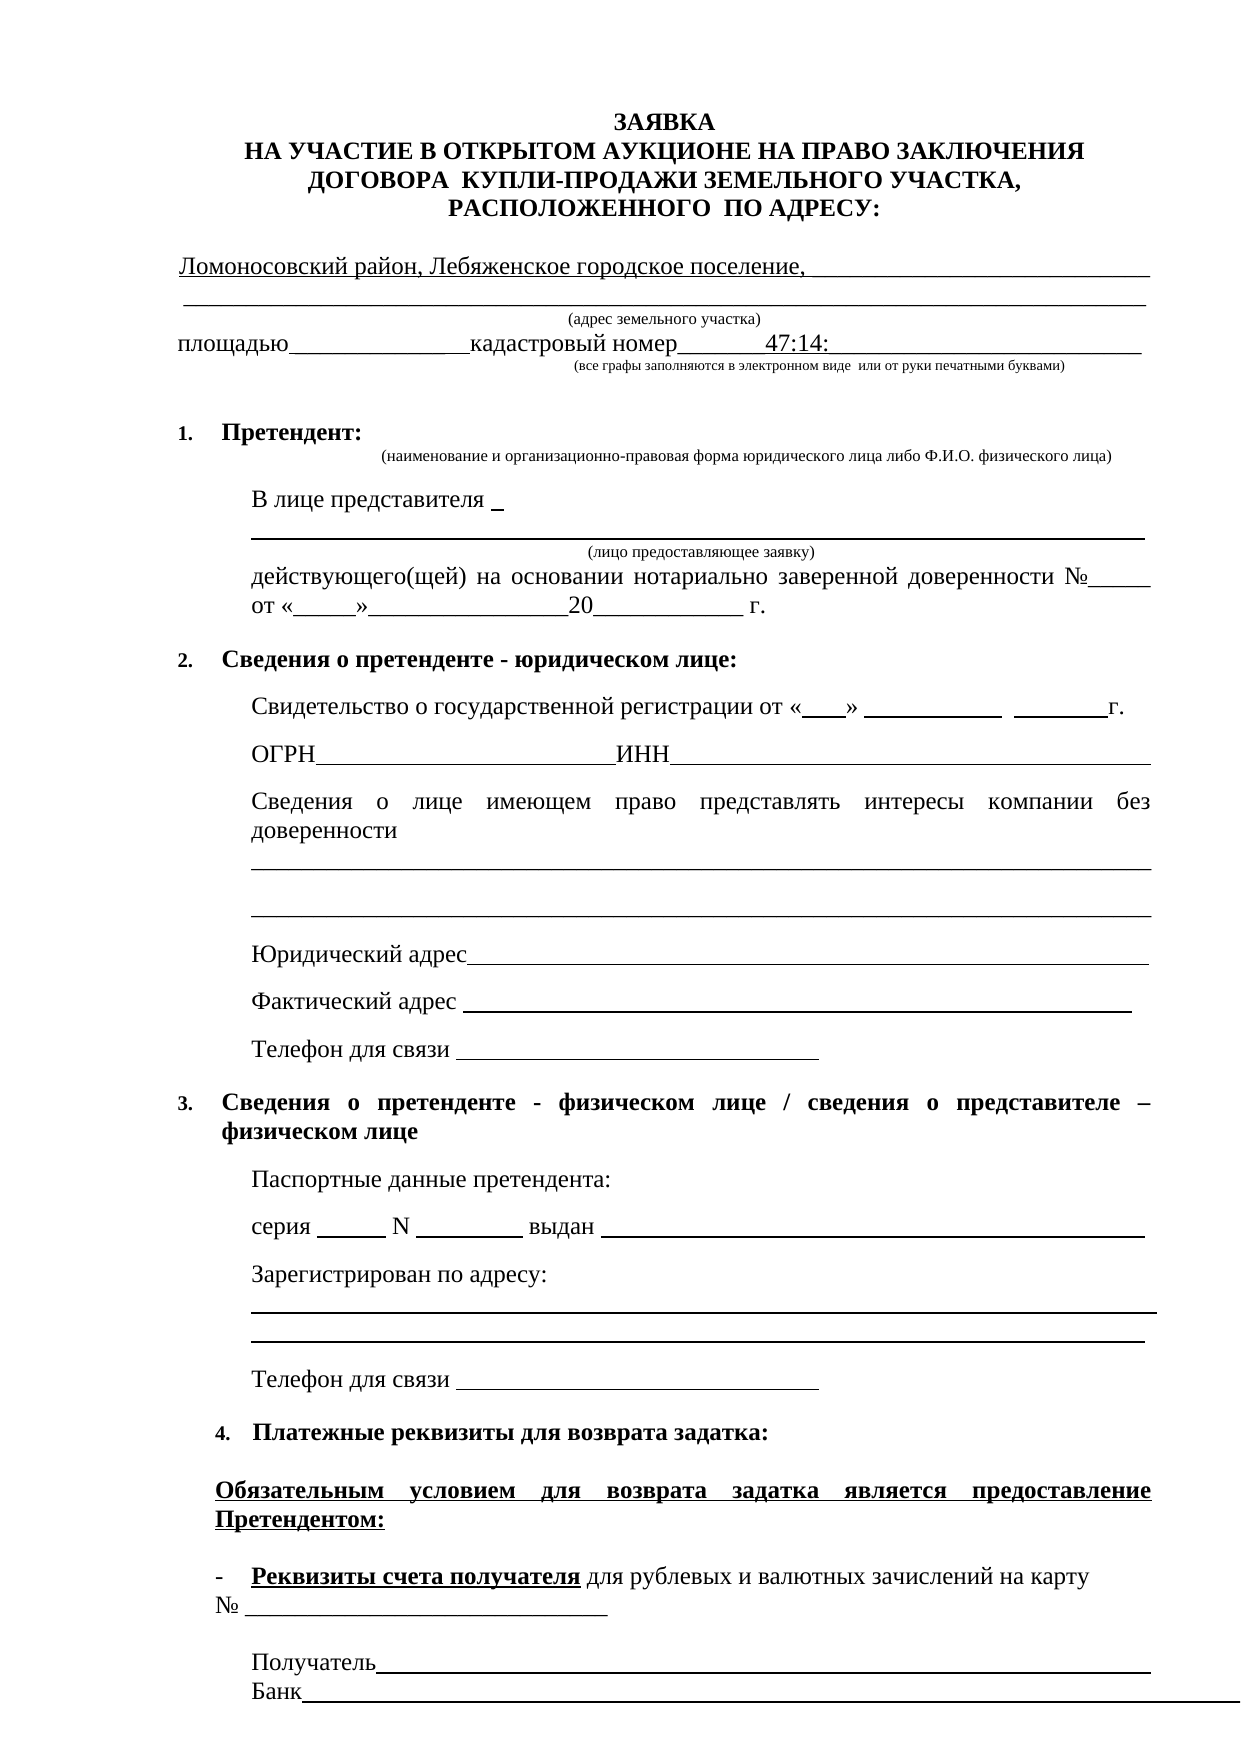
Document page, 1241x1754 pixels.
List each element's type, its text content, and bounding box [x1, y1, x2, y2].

text Банк [251, 1676, 1152, 1705]
text Ломоносовский район, Лебяженское городское поселение, ___________________________ [177, 251, 1152, 280]
text НА УЧАСТИЕ В ОТКРЫТОМ АУКЦИОНЕ НА ПРАВО ЗАКЛЮЧЕНИЯ ДОГОВОРА КУПЛИ-ПРОДАЖИ ЗЕМЕЛЬНОГО УЧАСТКА, РАСПОЛОЖЕННОГО ПО АДРЕСУ: [177, 136, 1152, 222]
text _____________________________________________________________________________ [177, 280, 1152, 308]
text Обязательным условием для возврата задатка является предоставление Претендентом: [215, 1475, 1152, 1500]
list Претендент: [177, 417, 1152, 446]
text - Реквизиты счета получателя для рублевых и валютных зачислений на карту [215, 1561, 1152, 1590]
text серия N выдан [251, 1211, 1152, 1240]
text (адрес земельного участка) [177, 308, 1152, 328]
text (наименование и организационно-правовая форма юридического лица либо Ф.И.О. физического лица) [340, 446, 1152, 465]
text Обязательным условием для возврата задатка является предоставление Претендентом: [215, 1501, 1152, 1532]
list Платежные реквизиты для возврата задатка: [215, 1417, 1152, 1446]
text Паспортные данные претендента: [251, 1164, 1152, 1192]
text ________________________________________________________________________ [251, 891, 1152, 920]
text Фактический адрес [177, 986, 1152, 1015]
text № _____________________________ [215, 1590, 1152, 1619]
text действующего(щей) на основании нотариально заверенной доверенности №_____ от «_____»________________20____________ г. [251, 561, 1152, 619]
text Получатель [251, 1647, 1152, 1676]
list Сведения о претенденте - физическом лице / сведения о представителе – физическом лице [177, 1087, 1152, 1145]
text (лицо предоставляющее заявку) [251, 542, 1152, 561]
text Телефон для связи [177, 1034, 1152, 1062]
text (все графы заполняются в электронном виде или от руки печатными буквами) [177, 356, 1152, 373]
text ОГРН ИНН [177, 739, 1152, 767]
list Сведения о претенденте - юридическом лице: [177, 644, 1152, 672]
text ЗАЯВКА [177, 107, 1152, 136]
text Свидетельство о государственной регистрации от « » г. [177, 691, 1152, 720]
text В лице представителя [251, 484, 1152, 513]
text Сведения о лице имеющем право представлять интересы компании без доверенности ________________________________________________________________________ [251, 786, 1152, 872]
text Зарегистрирован по адресу: [251, 1259, 1152, 1287]
text Юридический адрес [177, 939, 1152, 967]
text площадью ____________ кадастровый номер_______47:14:_________________________ [177, 328, 1152, 356]
text Телефон для связи [177, 1364, 1152, 1392]
